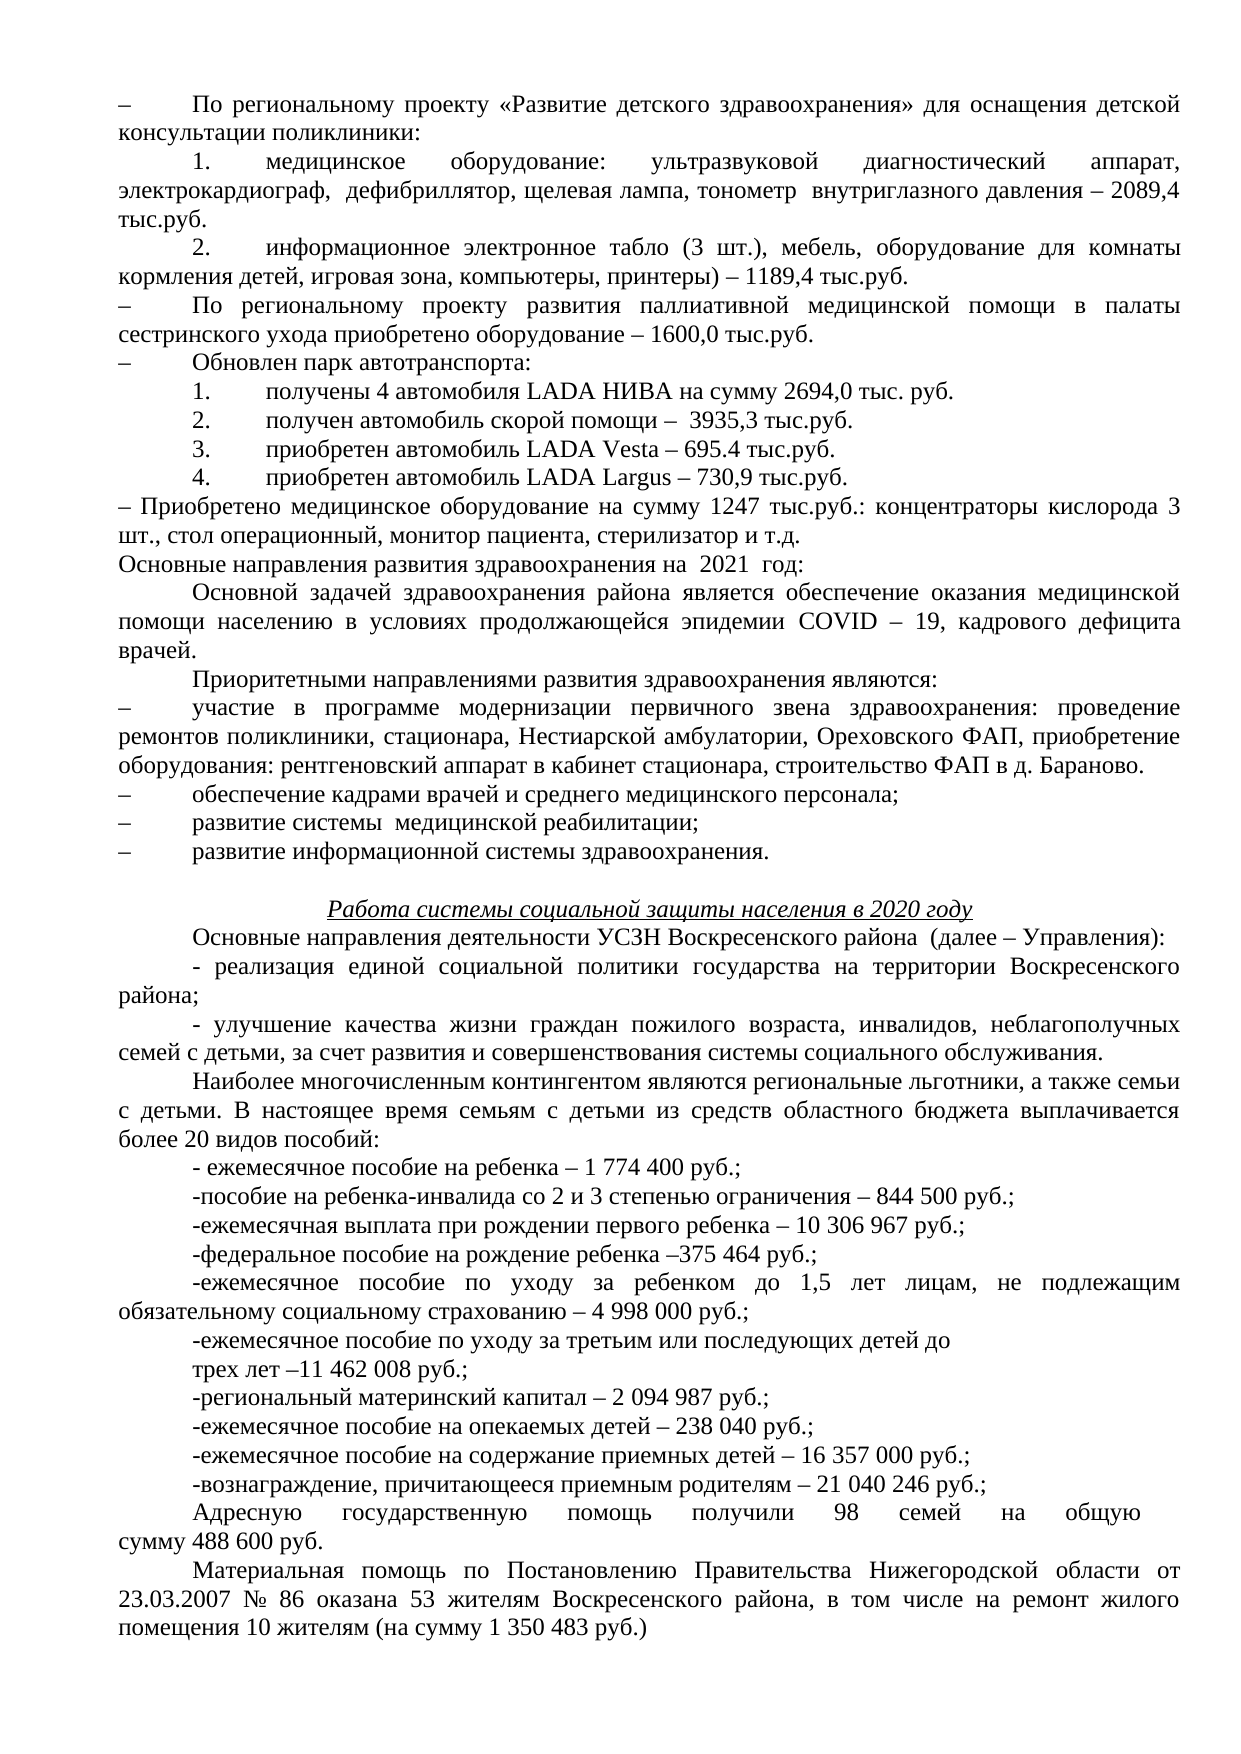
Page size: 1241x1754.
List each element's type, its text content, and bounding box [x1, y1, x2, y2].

text 3. приобретен автомобиль LADA Vesta – 695.4 тыс.руб. [118, 434, 1181, 462]
text - улучшение качества жизни граждан пожилого возраста, инвалидов, неблагополучных семей с детьми, за счет развития и совершенствования системы социального обслуживания. [118, 1009, 1181, 1066]
text -вознаграждение, причитающееся приемным родителям – 21 040 246 руб.; [118, 1469, 1181, 1497]
text 1. медицинское оборудование: ультразвуковой диагностический аппарат, электрокардиограф, дефибриллятор, щелевая лампа, тонометр внутриглазного давления – 2089,4 тыс.руб. [118, 146, 1181, 232]
text -пособие на ребенка-инвалида со 2 и 3 степенью ограничения – 844 500 руб.; [118, 1181, 1181, 1210]
text – развитие информационной системы здравоохранения. [118, 836, 1181, 865]
text -ежемесячное пособие по уходу за третьим или последующих детей до [118, 1325, 1181, 1354]
text -федеральное пособие на рождение ребенка –375 464 руб.; [118, 1239, 1181, 1267]
text Основные направления развития здравоохранения на 2021 год: [118, 549, 1181, 577]
text – Обновлен парк автотранспорта: [118, 347, 1181, 376]
text – участие в программе модернизации первичного звена здравоохранения: проведение ремонтов поликлиники, стационара, Нестиарской амбулатории, Ореховского ФАП, приобретение оборудования: рентгеновский аппарат в кабинет стационара, строительство ФАП в д. Бараново. [118, 692, 1181, 779]
text трех лет –11 462 008 руб.; [118, 1354, 1181, 1382]
text 1. получены 4 автомобиля LADA НИВА на сумму 2694,0 тыс. руб. [118, 376, 1181, 405]
text -ежемесячное пособие на содержание приемных детей – 16 357 000 руб.; [118, 1440, 1181, 1469]
text - реализация единой социальной политики государства на территории Воскресенского района; [118, 951, 1181, 1009]
text 2. получен автомобиль скорой помощи – 3935,3 тыс.руб. [118, 405, 1181, 434]
text Наиболее многочисленным контингентом являются региональные льготники, а также семьи с детьми. В настоящее время семьям с детьми из средств областного бюджета выплачивается более 20 видов пособий: [118, 1066, 1181, 1152]
text Приоритетными направлениями развития здравоохранения являются: [118, 664, 1181, 692]
text Работа системы социальной защиты населения в 2020 году [118, 894, 1181, 922]
text – По региональному проекту развития паллиативной медицинской помощи в палаты сестринского ухода приобретено оборудование – 1600,0 тыс.руб. [118, 290, 1181, 347]
text Основные направления деятельности УСЗН Воскресенского района (далее – Управления): [118, 922, 1181, 951]
text -ежемесячная выплата при рождении первого ребенка – 10 306 967 руб.; [118, 1210, 1181, 1239]
text Материальная помощь по Постановлению Правительства Нижегородской области от 23.03.2007 № 86 оказана 53 жителям Воскресенского района, в том числе на ремонт жилого помещения 10 жителям (на сумму 1 350 483 руб.) [118, 1555, 1181, 1641]
text -региональный материнский капитал – 2 094 987 руб.; [118, 1382, 1181, 1411]
text -ежемесячное пособие на опекаемых детей – 238 040 руб.; [118, 1411, 1181, 1440]
text -ежемесячное пособие по уходу за ребенком до 1,5 лет лицам, не подлежащим обязательному социальному страхованию – 4 998 000 руб.; [118, 1267, 1181, 1325]
text 4. приобретен автомобиль LADA Largus – 730,9 тыс.руб. [118, 462, 1181, 491]
text 2. информационное электронное табло (3 шт.), мебель, оборудование для комнаты кормления детей, игровая зона, компьютеры, принтеры) – 1189,4 тыс.руб. [118, 232, 1181, 290]
text - ежемесячное пособие на ребенка – 1 774 400 руб.; [118, 1152, 1181, 1181]
text Адресную государственную помощь получили 98 семей на общую сумму 488 600 руб. [118, 1497, 1181, 1555]
text – По региональному проекту «Развитие детского здравоохранения» для оснащения детской консультации поликлиники: [118, 89, 1181, 146]
text – Приобретено медицинское оборудование на сумму 1247 тыс.руб.: концентраторы кислорода 3 шт., стол операционный, монитор пациента, стерилизатор и т.д. [118, 491, 1181, 549]
text – развитие системы медицинской реабилитации; [118, 807, 1181, 836]
text – обеспечение кадрами врачей и среднего медицинского персонала; [118, 779, 1181, 807]
text Основной задачей здравоохранения района является обеспечение оказания медицинской помощи населению в условиях продолжающейся эпидемии COVID – 19, кадрового дефицита врачей. [118, 577, 1181, 664]
